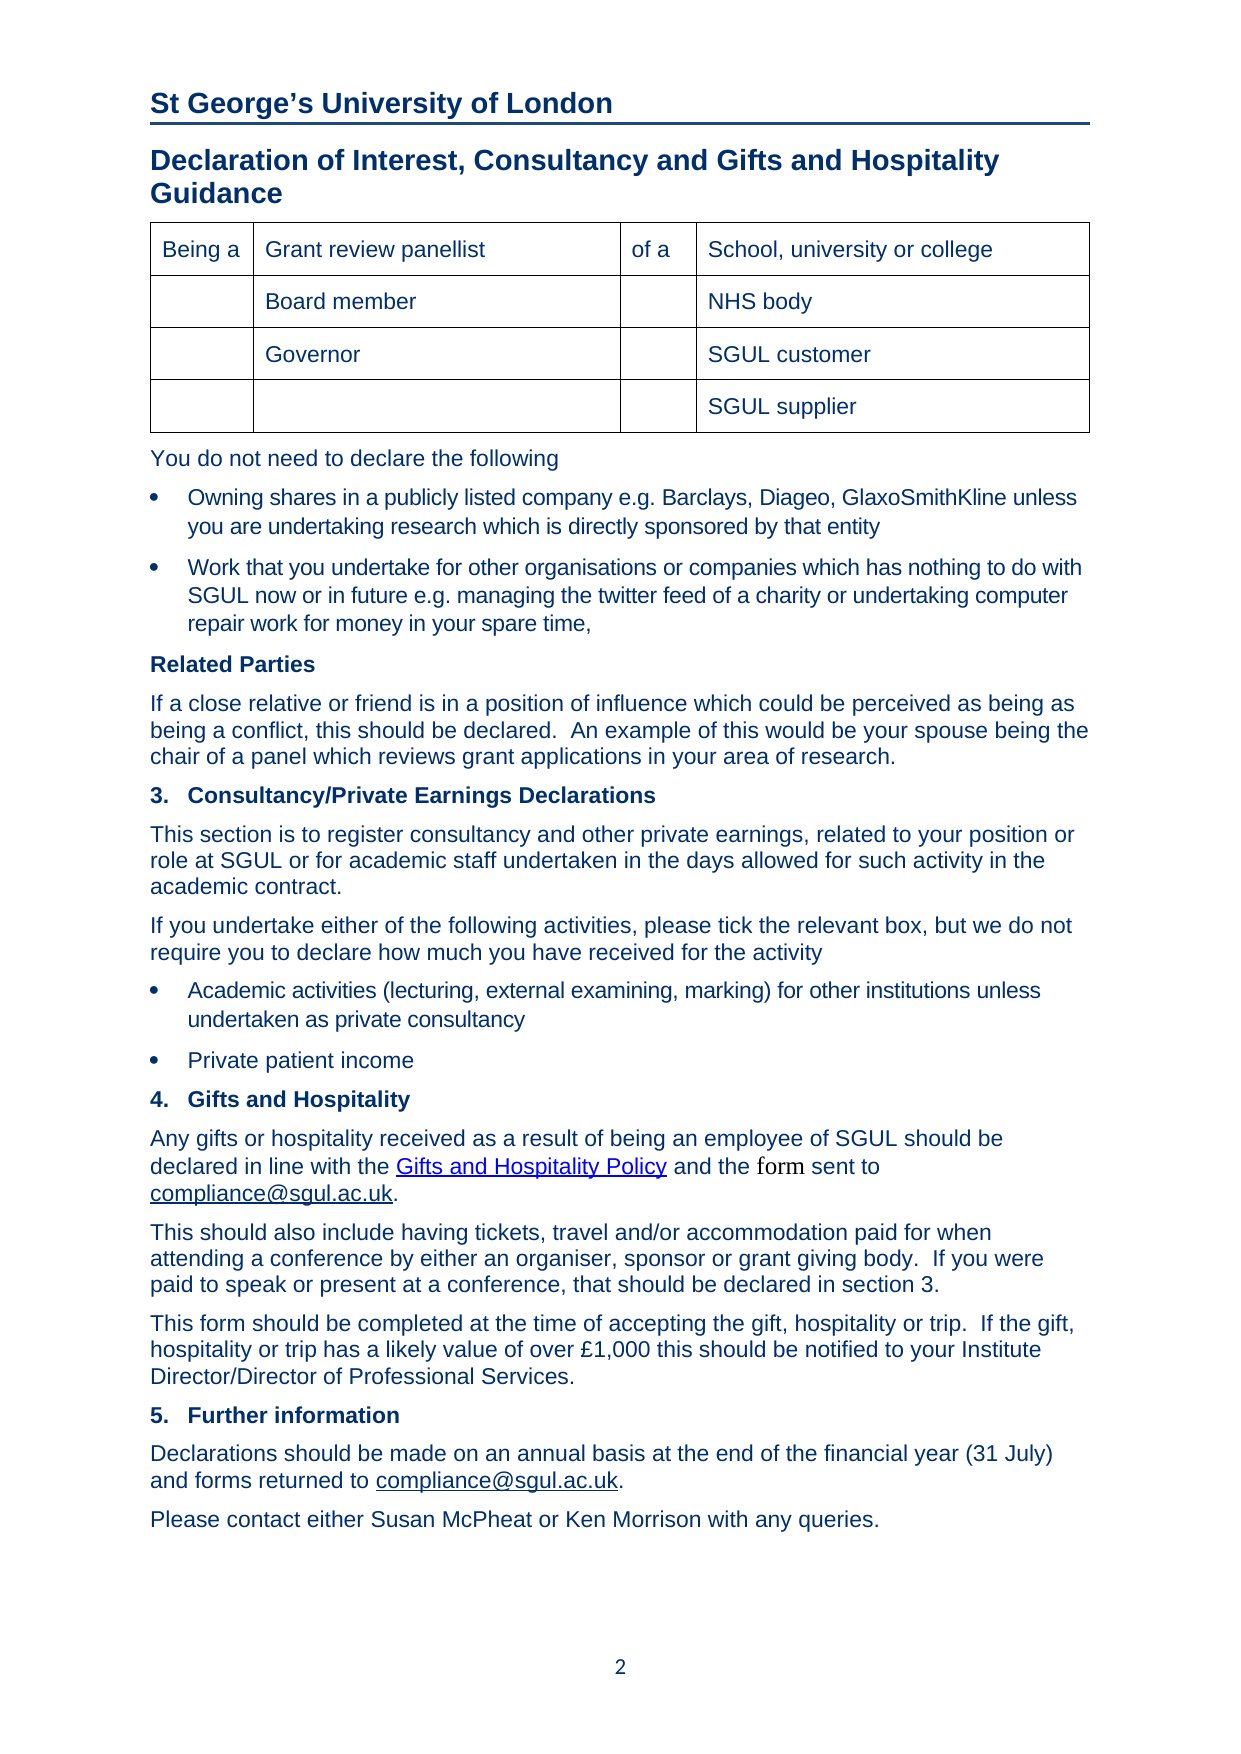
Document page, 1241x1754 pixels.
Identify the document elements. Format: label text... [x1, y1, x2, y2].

table_cell SGUL customer [697, 328, 1089, 379]
table_cell of a [621, 223, 696, 274]
table_cell [621, 328, 696, 379]
text This section is to register consultancy and other private earnings, related to your position or role at SGUL or for academic staff undertaken in the days allowed for such activity in the academic contract. [150, 821, 1090, 900]
list Work that you undertake for other organisations or companies which has nothing to do with SGUL now or in future e.g. managing the twitter feed of a charity or undertaking computer repair work for money in your spare time, [150, 553, 1090, 637]
table_cell School, university or college [697, 223, 1089, 274]
table_cell [621, 276, 696, 327]
table_cell NHS body [697, 276, 1089, 327]
text Declarations should be made on an annual basis at the end of the financial year (31 July) and forms returned to compliance@sgul.ac.uk. [150, 1440, 1090, 1493]
table_cell [151, 276, 253, 327]
table_cell [151, 328, 253, 379]
text If you undertake either of the following activities, please tick the relevant box, but we do not require you to declare how much you have received for the activity [150, 912, 1090, 965]
subtitle Private patient income [150, 1047, 1090, 1073]
list Academic activities (lecturing, external examining, marking) for other institutions unless undertaken as private consultancy [150, 977, 1090, 1032]
table_cell Board member [254, 276, 620, 327]
table_cell [621, 380, 696, 432]
table_cell [151, 380, 253, 432]
table_cell [254, 380, 620, 432]
table_cell SGUL supplier [697, 380, 1089, 432]
text This should also include having tickets, travel and/or accommodation paid for when attending a conference by either an organiser, sponsor or grant giving body. If you were paid to speak or present at a conference, that should be declared in section 3. [150, 1218, 1090, 1297]
text You do not need to declare the following [150, 445, 1090, 472]
table_cell Being a [151, 223, 253, 274]
table_cell Grant review panellist [254, 223, 620, 274]
text Any gifts or hospitality received as a result of being an employee of SGUL should be declared in line with the Gifts and Hospitality Policy and the form sent to compliance@sgul.ac.uk. [150, 1124, 1090, 1206]
text Please contact either Susan McPheat or Ken Morrison with any queries. [150, 1506, 1090, 1532]
text Related Parties [150, 651, 1090, 678]
text This form should be completed at the time of accepting the gift, hospitality or trip. If the gift, hospitality or trip has a likely value of over £1,000 this should be notified to your Institute Director/Director of Professional Services. [150, 1310, 1090, 1389]
list Owning shares in a publicly listed company e.g. Barclays, Diageo, GlaxoSmithKline unless you are undertaking research which is directly sponsored by that entity [150, 484, 1090, 539]
list Gifts and Hospitality [150, 1086, 1090, 1112]
list Further information [150, 1402, 1090, 1428]
table_cell Governor [254, 328, 620, 379]
text If a close relative or friend is in a position of influence which could be perceived as being as being a conflict, this should be declared. An example of this would be your spouse being the chair of a panel which reviews grant applications in your area of research. [150, 690, 1090, 769]
list Consultancy/Private Earnings Declarations [150, 782, 1090, 808]
